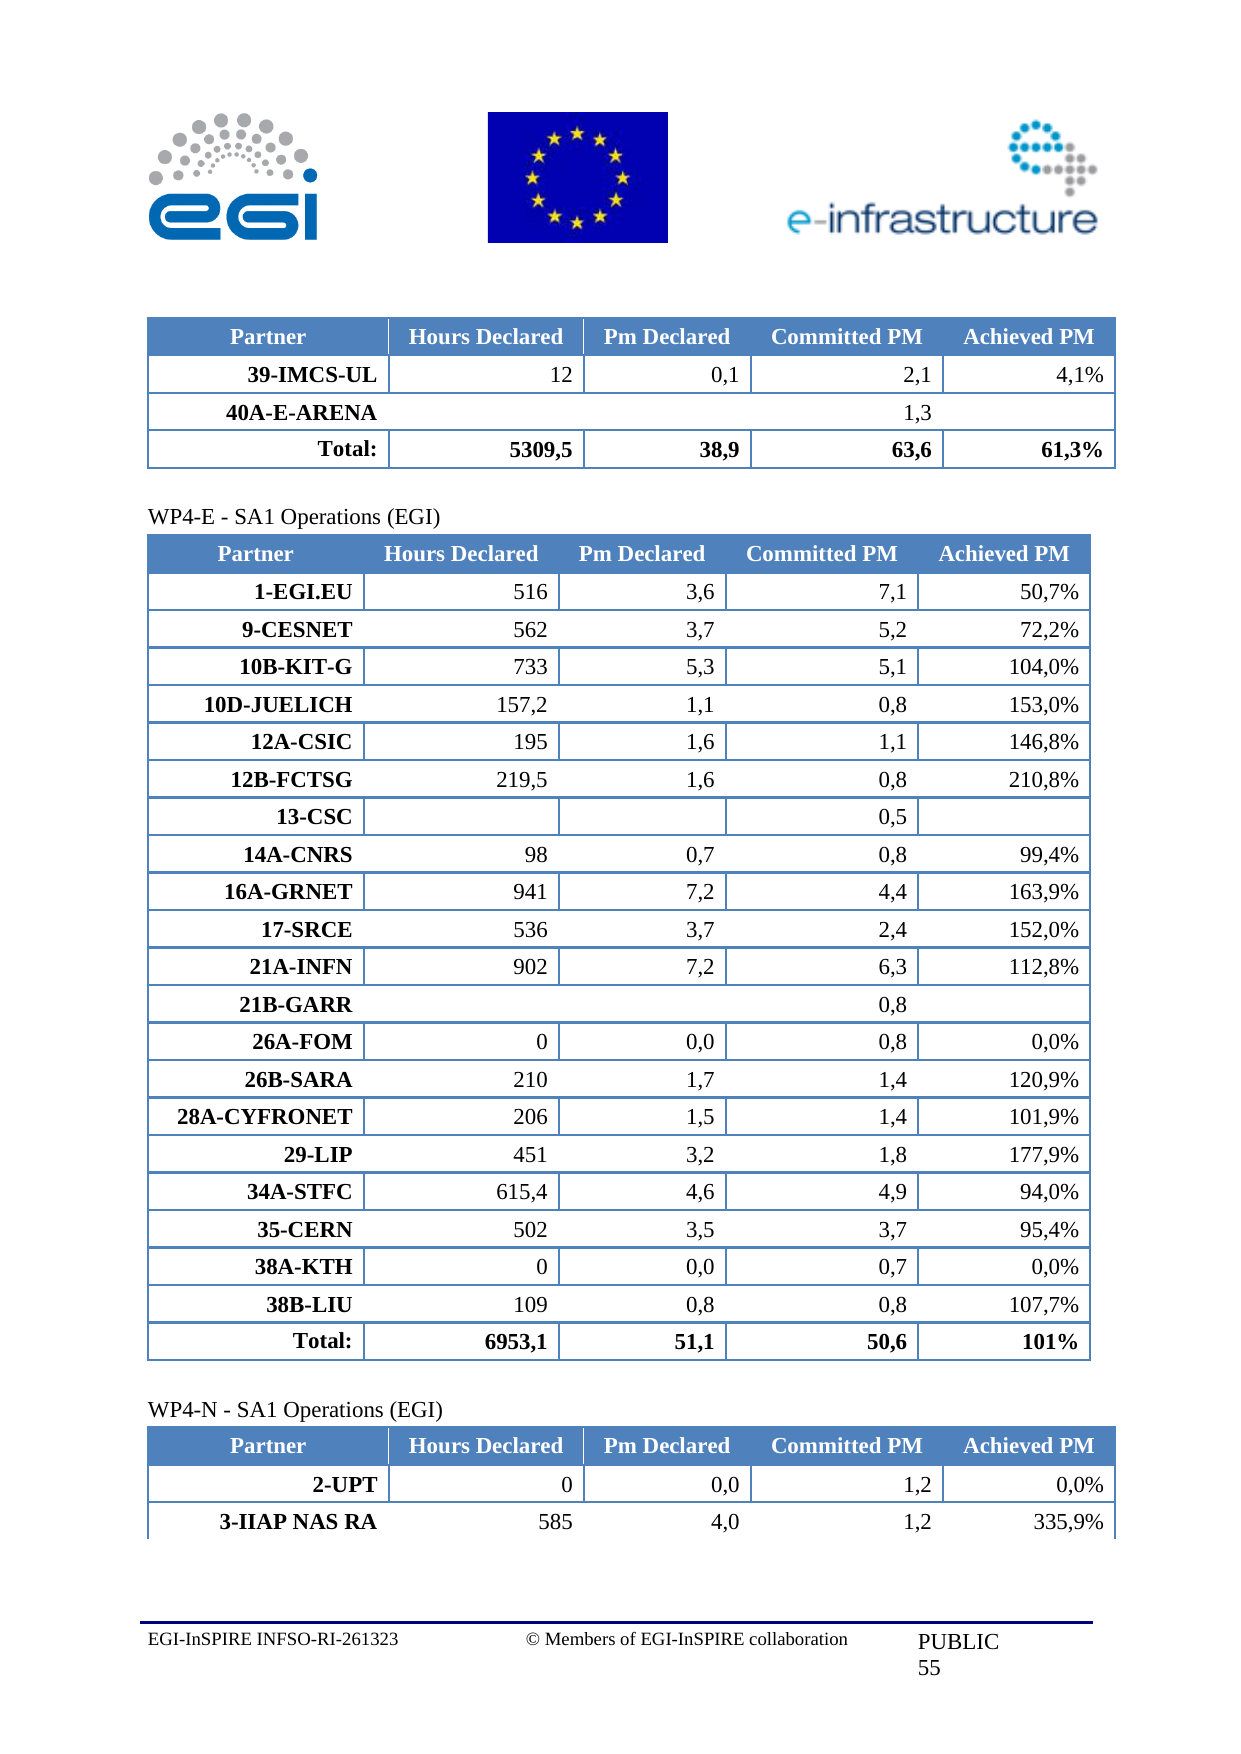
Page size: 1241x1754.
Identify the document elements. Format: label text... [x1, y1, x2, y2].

table_cell 4,9 [727, 1174, 917, 1209]
table_cell 0 [390, 1466, 583, 1501]
table_cell 733 [365, 649, 558, 684]
table_cell 6953,1 [365, 1324, 558, 1359]
table_cell 1,4 [726, 1061, 918, 1096]
table_cell 50,7% [919, 574, 1089, 609]
table_cell [389, 394, 583, 429]
table_cell 28A-CYFRONET [149, 1099, 363, 1134]
table_cell [943, 394, 1114, 429]
table_cell 99,4% [918, 836, 1089, 871]
table_cell 335,9% [943, 1503, 1114, 1539]
table_cell 536 [364, 911, 559, 946]
table_cell 1,4 [727, 1099, 917, 1134]
table_cell 562 [364, 611, 559, 646]
table_cell [919, 799, 1089, 834]
table_cell 35-CERN [149, 1211, 364, 1246]
table_cell 3,5 [559, 1211, 726, 1246]
table_cell 98 [364, 836, 559, 871]
table_cell 95,4% [918, 1211, 1089, 1246]
table_cell 3,2 [559, 1136, 726, 1171]
table_cell 1,3 [751, 394, 943, 429]
table_cell 3,7 [559, 611, 726, 646]
table_cell 5,1 [727, 649, 917, 684]
table_cell 163,9% [919, 874, 1089, 909]
table_cell 1,6 [559, 761, 726, 796]
table_cell 2,1 [752, 356, 942, 392]
table_header Committed PM [726, 536, 918, 571]
table_cell 38B-LIU [149, 1286, 364, 1321]
table_cell 21A-INFN [149, 949, 363, 984]
table_cell 0,0 [560, 1249, 725, 1284]
table_cell 4,4 [727, 874, 917, 909]
table_cell 34A-STFC [149, 1174, 363, 1209]
table_cell 12A-CSIC [149, 724, 363, 759]
table_cell 13-CSC [149, 799, 363, 834]
table_cell 10B-KIT-G [149, 649, 363, 684]
table_cell 1,2 [751, 1503, 943, 1539]
table_cell 1,7 [559, 1061, 726, 1096]
table_cell 146,8% [919, 724, 1089, 759]
table_cell 210 [364, 1061, 559, 1096]
table_cell [560, 799, 725, 834]
table_cell 585 [389, 1503, 583, 1539]
table_cell 10D-JUELICH [149, 686, 364, 721]
table_cell 4,6 [560, 1174, 725, 1209]
table_cell 0,0% [944, 1466, 1114, 1501]
table_header Hours Declared [389, 319, 583, 354]
table_cell 17-SRCE [149, 911, 364, 946]
table_cell 0,0% [919, 1024, 1089, 1059]
table_cell 0,7 [559, 836, 726, 871]
table_cell 6,3 [727, 949, 917, 984]
table_cell 0,0% [919, 1249, 1089, 1284]
table_cell 0,5 [727, 799, 917, 834]
table_cell 9-CESNET [149, 611, 364, 646]
table_cell 107,7% [918, 1286, 1089, 1321]
table_cell 941 [365, 874, 558, 909]
table_cell 0,8 [727, 1024, 917, 1059]
table_header Hours Declared [389, 1428, 583, 1464]
table_cell 0 [365, 1024, 558, 1059]
table_cell 210,8% [918, 761, 1089, 796]
table_cell 0,8 [726, 761, 918, 796]
table_cell 0,8 [726, 836, 918, 871]
table_cell 2-UPT [149, 1466, 388, 1501]
table_cell 0,0 [560, 1024, 725, 1059]
picture [780, 112, 1106, 243]
table_header Hours Declared [364, 536, 559, 571]
table_cell 40A-E-ARENA [149, 394, 388, 429]
table_cell 120,9% [918, 1061, 1089, 1096]
table_cell [365, 799, 558, 834]
table_cell 2,4 [726, 911, 918, 946]
table_cell 1,5 [560, 1099, 725, 1134]
table_cell 615,4 [365, 1174, 558, 1209]
table_cell 61,3% [944, 431, 1114, 467]
table_cell 5309,5 [390, 431, 583, 467]
table_cell 0 [365, 1249, 558, 1284]
table_cell 1-EGI.EU [149, 574, 363, 609]
table_cell 0,7 [727, 1249, 917, 1284]
table_cell 219,5 [364, 761, 559, 796]
table_cell 5,2 [726, 611, 918, 646]
table_header Committed PM [751, 319, 943, 354]
table_cell 29-LIP [149, 1136, 364, 1171]
table_cell [584, 394, 751, 429]
table_cell 7,2 [560, 874, 725, 909]
table_cell 109 [364, 1286, 559, 1321]
table_cell [918, 986, 1089, 1021]
table_header Pm Declared [584, 319, 751, 354]
table_header Partner [149, 1428, 388, 1464]
table_cell 206 [365, 1099, 558, 1134]
table_cell 101,9% [919, 1099, 1089, 1134]
table_header Achieved PM [943, 319, 1114, 354]
table_cell 0,8 [559, 1286, 726, 1321]
table_cell 112,8% [919, 949, 1089, 984]
table_cell 153,0% [918, 686, 1089, 721]
table_cell [559, 986, 726, 1021]
table_cell 50,6 [727, 1324, 917, 1359]
table_cell Total: [149, 431, 388, 467]
table_header Pm Declared [584, 1428, 751, 1464]
table_cell 12 [390, 356, 583, 392]
table_cell 94,0% [919, 1174, 1089, 1209]
table_header Achieved PM [943, 1428, 1114, 1464]
table_cell 7,2 [560, 949, 725, 984]
table_cell 3,7 [559, 911, 726, 946]
table_cell 51,1 [560, 1324, 725, 1359]
text WP4-E - SA1 Operations (EGI) [148, 503, 1093, 530]
table_cell 1,2 [752, 1466, 942, 1501]
table_cell 101% [919, 1324, 1089, 1359]
table_cell 104,0% [919, 649, 1089, 684]
table_header Partner [149, 536, 364, 571]
table_cell 63,6 [752, 431, 942, 467]
table_cell 3-IIAP NAS RA [149, 1503, 388, 1539]
table_cell 195 [365, 724, 558, 759]
table_cell 21B-GARR [149, 986, 364, 1021]
table_cell 4,1% [944, 356, 1114, 392]
picture [147, 112, 319, 242]
table_cell 12B-FCTSG [149, 761, 364, 796]
table_cell Total: [149, 1324, 363, 1359]
table_cell 152,0% [918, 911, 1089, 946]
table_header Committed PM [751, 1428, 943, 1464]
table_cell 0,8 [726, 1286, 918, 1321]
table_cell 72,2% [918, 611, 1089, 646]
table_cell 39-IMCS-UL [149, 356, 388, 392]
table_cell 16A-GRNET [149, 874, 363, 909]
table_cell 1,1 [559, 686, 726, 721]
table_cell 902 [365, 949, 558, 984]
table_cell 4,0 [584, 1503, 751, 1539]
table_header Achieved PM [918, 536, 1089, 571]
table_cell 1,6 [560, 724, 725, 759]
table_cell 1,8 [726, 1136, 918, 1171]
table_cell [364, 986, 559, 1021]
table_cell 3,7 [726, 1211, 918, 1246]
table_cell 0,0 [585, 1466, 750, 1501]
table_cell 157,2 [364, 686, 559, 721]
table_cell 0,8 [726, 986, 918, 1021]
table_cell 5,3 [560, 649, 725, 684]
table_cell 502 [364, 1211, 559, 1246]
table_cell 26B-SARA [149, 1061, 364, 1096]
table_header Partner [149, 319, 388, 354]
table_header Pm Declared [559, 536, 726, 571]
table_cell 1,1 [727, 724, 917, 759]
table_cell 7,1 [727, 574, 917, 609]
table_cell 516 [365, 574, 558, 609]
table_cell 38,9 [585, 431, 750, 467]
table_cell 0,8 [726, 686, 918, 721]
table_cell 14A-CNRS [149, 836, 364, 871]
text WP4-N - SA1 Operations (EGI) [148, 1396, 1093, 1422]
table_cell 38A-KTH [149, 1249, 363, 1284]
table_cell 26A-FOM [149, 1024, 363, 1059]
picture [487, 112, 668, 243]
table_cell 451 [364, 1136, 559, 1171]
table_cell 0,1 [585, 356, 750, 392]
table_cell 3,6 [560, 574, 725, 609]
table_cell 177,9% [918, 1136, 1089, 1171]
